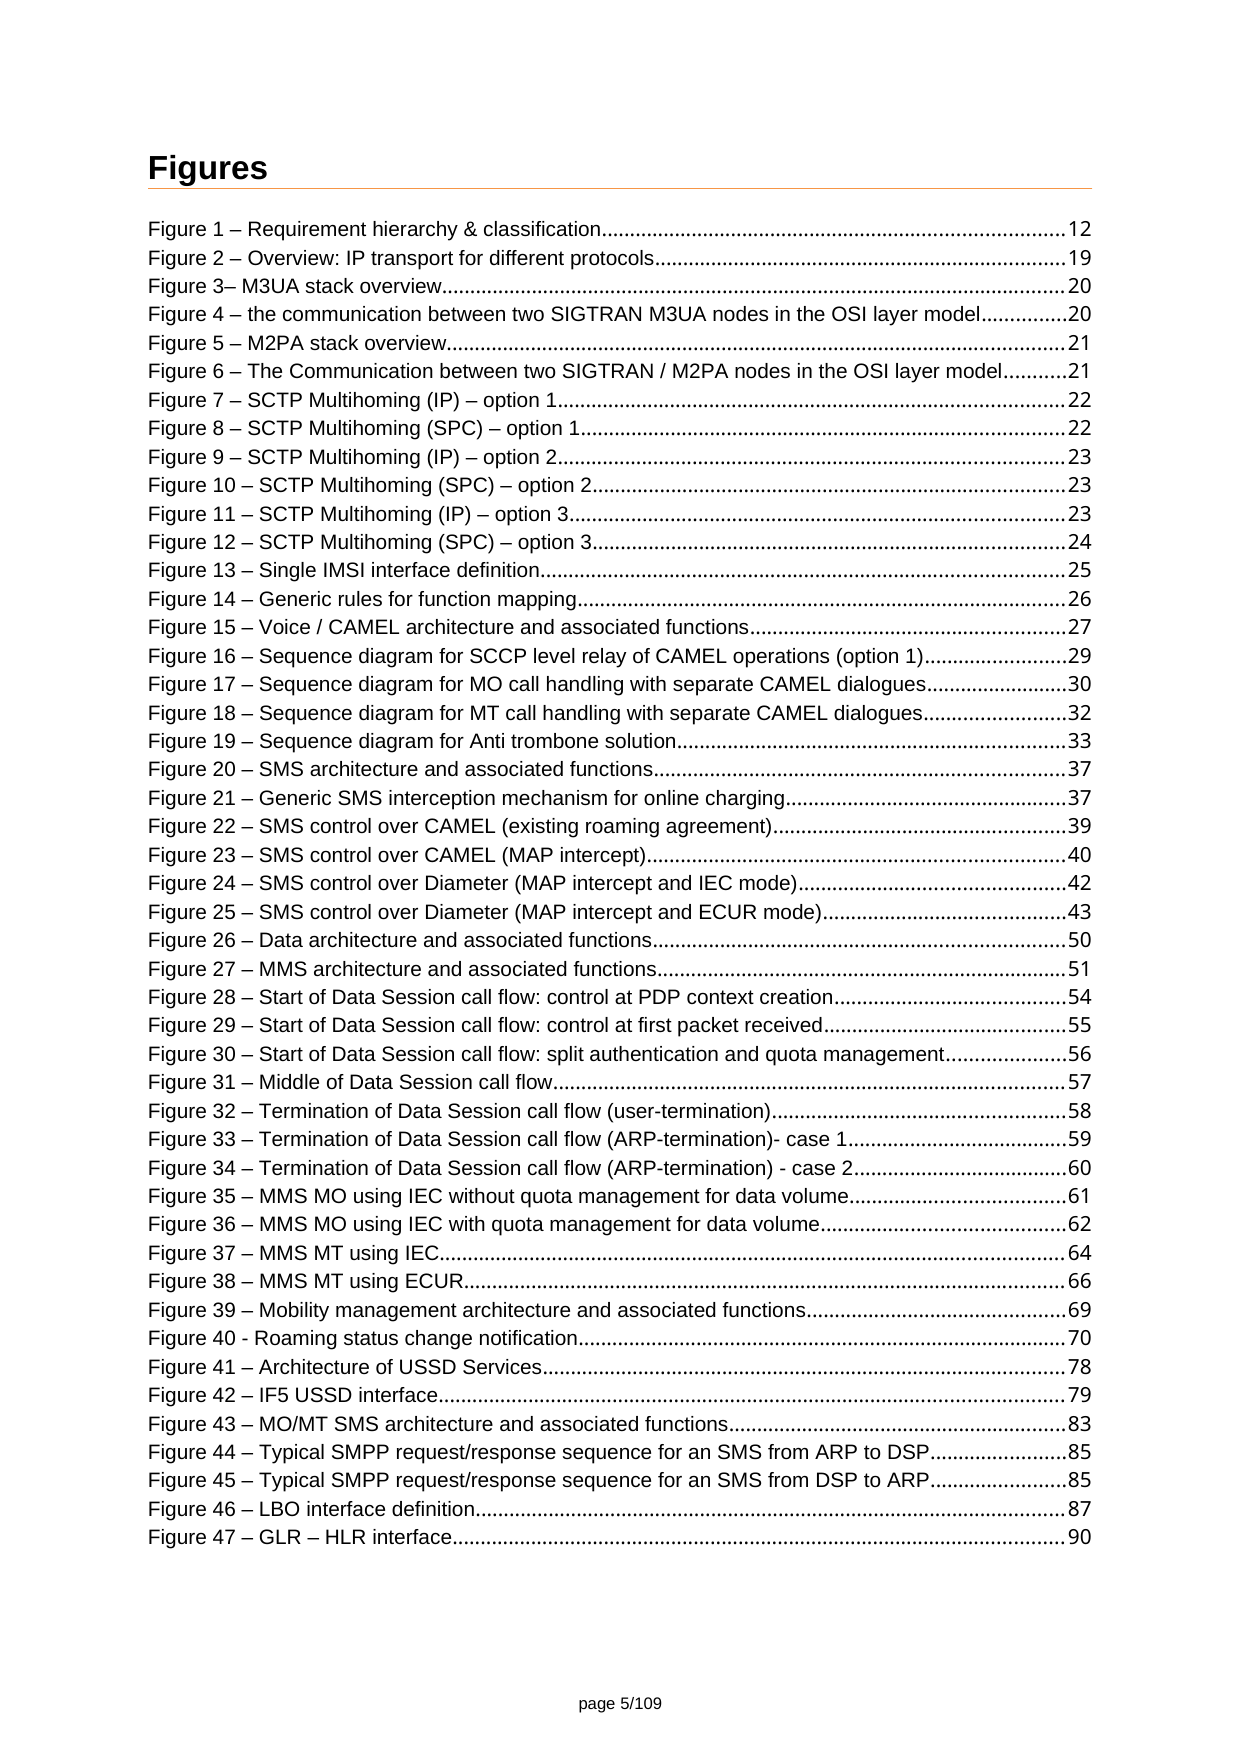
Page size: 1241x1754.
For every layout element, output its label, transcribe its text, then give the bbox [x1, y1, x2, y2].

text Figure 19 – Sequence diagram for Anti trombone solution 33 [148, 726, 1092, 754]
text Figure 24 – SMS control over Diameter (MAP intercept and IEC mode) 42 [148, 868, 1092, 897]
text Figure 41 – Architecture of USSD Services 78 [148, 1352, 1092, 1380]
text Figure 34 – Termination of Data Session call flow (ARP-termination) - case 2 60 [148, 1153, 1092, 1181]
text Figure 10 – SCTP Multihoming (SPC) – option 2 23 [148, 470, 1092, 499]
text Figure 20 – SMS architecture and associated functions 37 [148, 754, 1092, 783]
text Figure 11 – SCTP Multihoming (IP) – option 3 23 [148, 499, 1092, 527]
text Figure 32 – Termination of Data Session call flow (user-termination) 58 [148, 1096, 1092, 1124]
text Figure 37 – MMS MT using IEC 64 [148, 1238, 1092, 1266]
text Figure 4 – the communication between two SIGTRAN M3UA nodes in the OSI layer model 20 [148, 299, 1092, 328]
text Figure 18 – Sequence diagram for MT call handling with separate CAMEL dialogues 32 [148, 698, 1092, 726]
text Figure 17 – Sequence diagram for MO call handling with separate CAMEL dialogues 30 [148, 669, 1092, 698]
text Figure 3– M3UA stack overview 20 [148, 271, 1092, 299]
text Figure 13 – Single IMSI interface definition 25 [148, 556, 1092, 584]
text Figure 31 – Middle of Data Session call flow 57 [148, 1067, 1092, 1096]
text Figure 28 – Start of Data Session call flow: control at PDP context creation 54 [148, 982, 1092, 1011]
text Figures [148, 148, 1092, 188]
text Figure 46 – LBO interface definition 87 [148, 1494, 1092, 1522]
text Figure 27 – MMS architecture and associated functions 51 [148, 954, 1092, 982]
text Figure 22 – SMS control over CAMEL (existing roaming agreement) 39 [148, 811, 1092, 840]
text Figure 15 – Voice / CAMEL architecture and associated functions 27 [148, 612, 1092, 641]
text Figure 42 – IF5 USSD interface 79 [148, 1380, 1092, 1409]
text Figure 16 – Sequence diagram for SCCP level relay of CAMEL operations (option 1) 29 [148, 641, 1092, 669]
text Figure 38 – MMS MT using ECUR 66 [148, 1266, 1092, 1295]
text Figure 14 – Generic rules for function mapping 26 [148, 584, 1092, 612]
text Figure 30 – Start of Data Session call flow: split authentication and quota management 56 [148, 1039, 1092, 1067]
text Figure 43 – MO/MT SMS architecture and associated functions 83 [148, 1409, 1092, 1437]
text Figure 1 – Requirement hierarchy & classification 12 [148, 214, 1092, 243]
text Figure 40 - Roaming status change notification 70 [148, 1323, 1092, 1352]
text Figure 25 – SMS control over Diameter (MAP intercept and ECUR mode) 43 [148, 897, 1092, 925]
text Figure 29 – Start of Data Session call flow: control at first packet received 55 [148, 1011, 1092, 1039]
text Figure 8 – SCTP Multihoming (SPC) – option 1 22 [148, 413, 1092, 442]
text Figure 6 – The Communication between two SIGTRAN / M2PA nodes in the OSI layer model 21 [148, 356, 1092, 385]
text Figure 35 – MMS MO using IEC without quota management for data volume 61 [148, 1181, 1092, 1209]
text Figure 47 – GLR – HLR interface 90 [148, 1522, 1092, 1551]
text Figure 36 – MMS MO using IEC with quota management for data volume 62 [148, 1209, 1092, 1238]
text Figure 23 – SMS control over CAMEL (MAP intercept) 40 [148, 840, 1092, 868]
text Figure 21 – Generic SMS interception mechanism for online charging 37 [148, 783, 1092, 811]
text Figure 44 – Typical SMPP request/response sequence for an SMS from ARP to DSP 85 [148, 1437, 1092, 1466]
text Figure 12 – SCTP Multihoming (SPC) – option 3 24 [148, 527, 1092, 556]
text Figure 2 – Overview: IP transport for different protocols 19 [148, 243, 1092, 271]
text Figure 9 – SCTP Multihoming (IP) – option 2 23 [148, 442, 1092, 470]
text Figure 26 – Data architecture and associated functions 50 [148, 925, 1092, 954]
text Figure 45 – Typical SMPP request/response sequence for an SMS from DSP to ARP 85 [148, 1466, 1092, 1494]
text Figure 39 – Mobility management architecture and associated functions 69 [148, 1295, 1092, 1323]
text Figure 5 – M2PA stack overview 21 [148, 328, 1092, 356]
text Figure 33 – Termination of Data Session call flow (ARP-termination)- case 1 59 [148, 1124, 1092, 1153]
text Figure 7 – SCTP Multihoming (IP) – option 1 22 [148, 385, 1092, 413]
